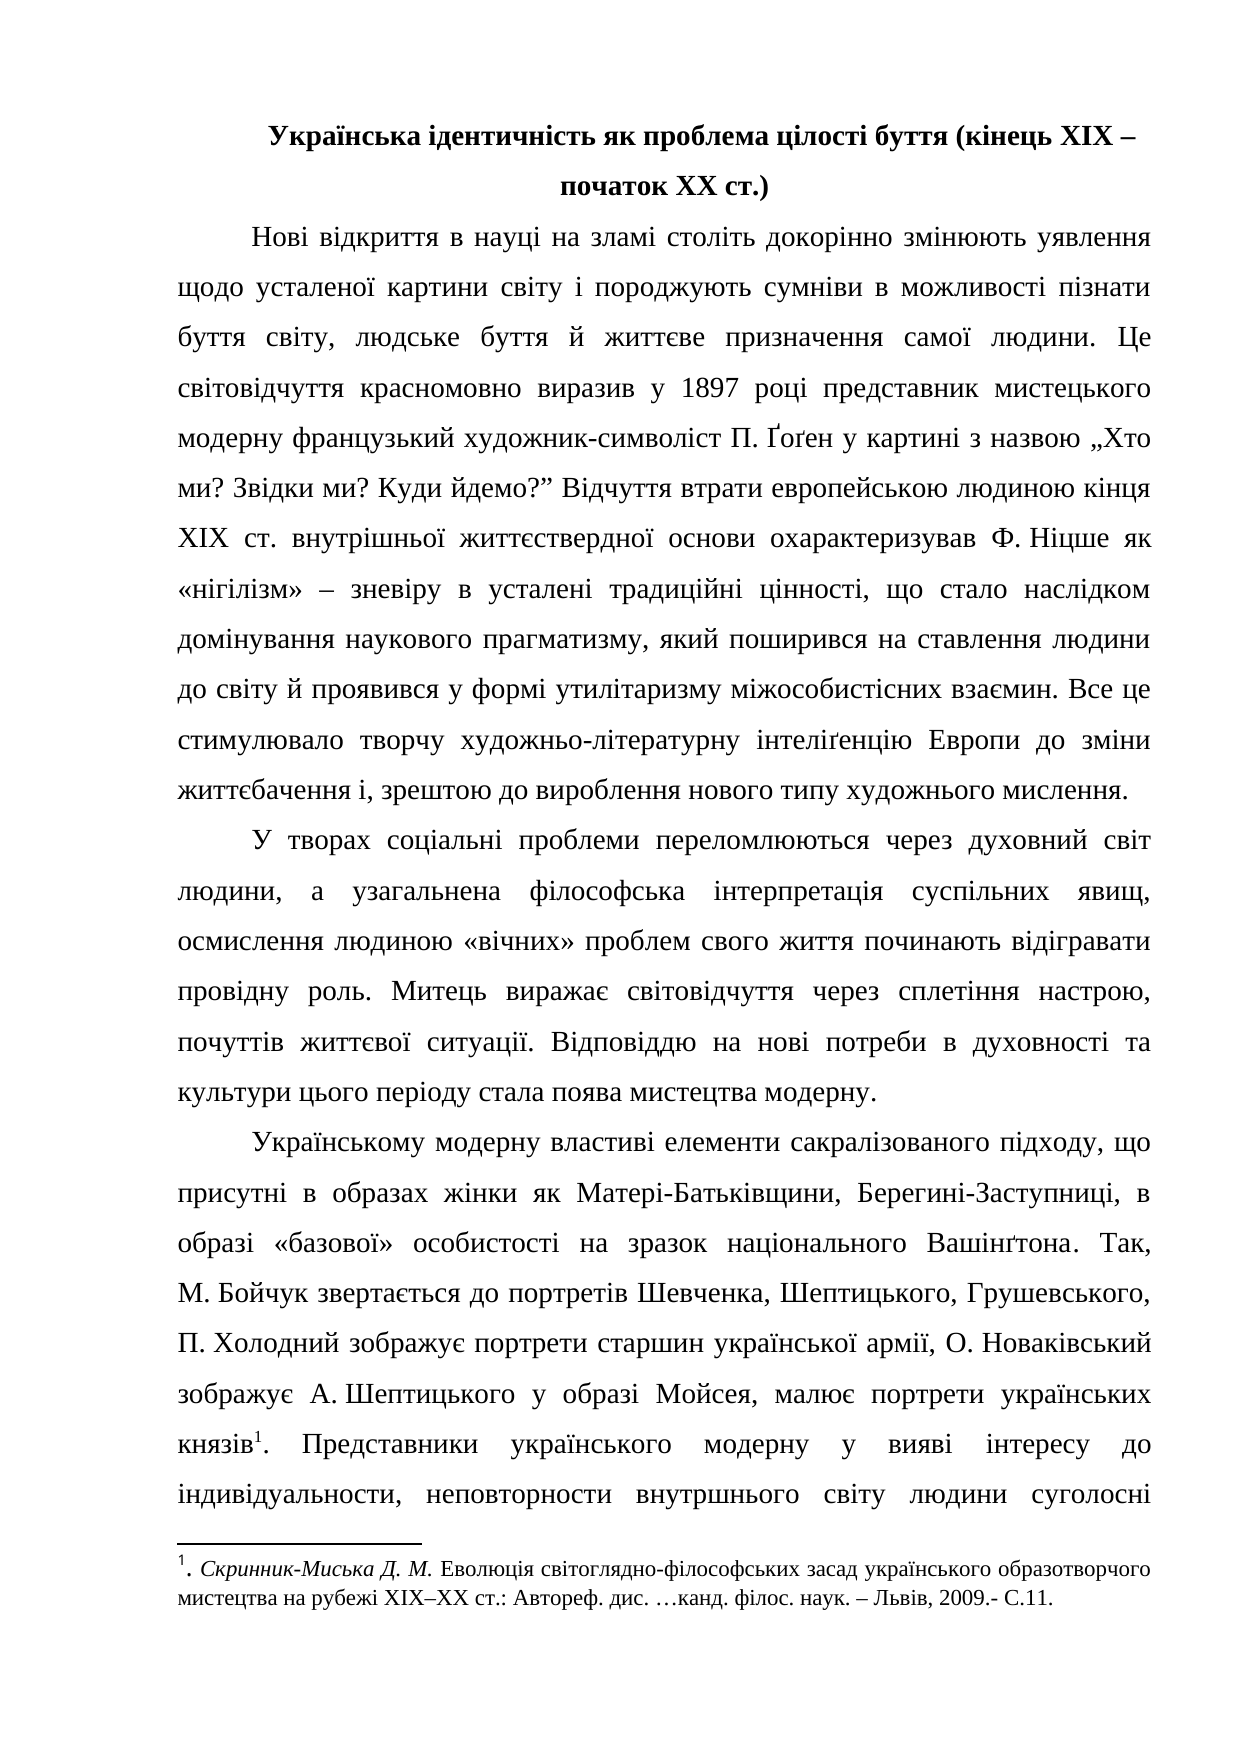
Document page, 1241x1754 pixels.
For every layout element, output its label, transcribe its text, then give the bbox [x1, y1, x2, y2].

text Українська ідентичність як проблема цілості буття (кінець ХІХ – початок ХХ ст.) [177, 118, 1152, 202]
text Нові відкриття в науці на зламі століть докорінно змінюють уявлення щодо усталеної картини світу і породжують сумніви в можливості пізнати буття світу, людське буття й життєве призначення самої людини. Це світовідчуття красномовно виразив у 1897 році представник мистецького модерну французький художник-символіст П. Ґоґен у картині з назвою „Хто ми? Звідки ми? Куди йдемо?” Відчуття втрати европейською людиною кінця ХІХ ст. внутрішньої життєствердної основи охарактеризував Ф. Ніцше як «нігілізм» – зневіру в усталені традиційні цінності, що стало наслідком домінування наукового прагматизму, який поширився на ставлення людини до світу й проявився у формі утилітаризму міжособистісних взаємин. Все це стимулювало творчу художньо-літературну інтеліґенцію Европи до зміни життєбачення і, зрештою до вироблення нового типу художнього мислення. [177, 219, 1152, 806]
text У творах соціальні проблеми переломлюються через духовний світ людини, а узагальнена філософська інтерпретація суспільних явищ, осмислення людиною «вічних» проблем свого життя починають відігравати провідну роль. Митець виражає світовідчуття через сплетіння настрою, почуттів життєвої ситуації. Відповіддю на нові потреби в духовності та культури цього періоду стала поява мистецтва модерну. [177, 822, 1152, 1108]
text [177, 1124, 1152, 1510]
